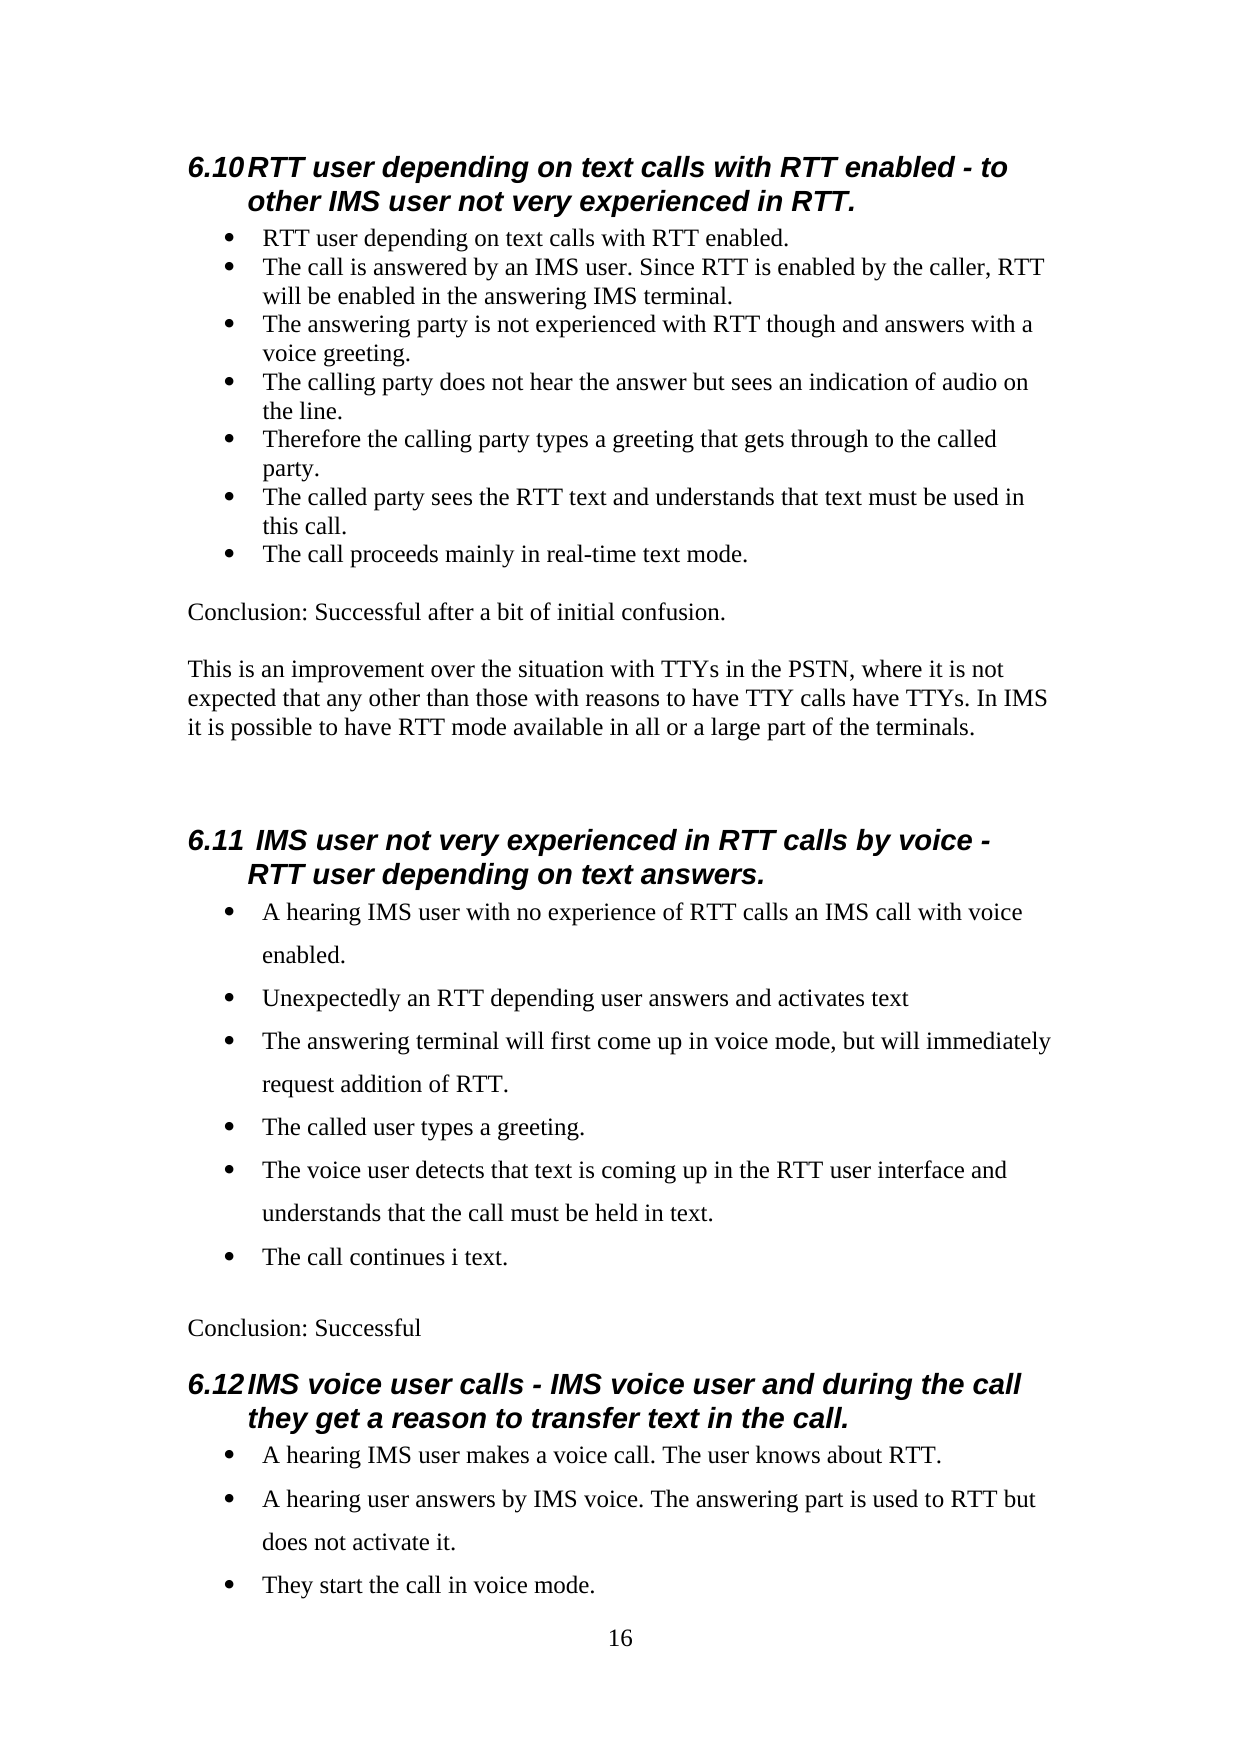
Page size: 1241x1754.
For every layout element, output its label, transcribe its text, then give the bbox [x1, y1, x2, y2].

list RTT user depending on text calls with RTT enabled. [225, 223, 1053, 252]
list A hearing IMS user with no experience of RTT calls an IMS call with voice enabled. [225, 897, 1053, 968]
list The called user types a greeting. [225, 1112, 1053, 1141]
list The called party sees the RTT text and understands that text must be used in this call. [225, 482, 1053, 539]
subtitle RTT user depending on text calls with RTT enabled - to other IMS user not very experienced in RTT. [187, 150, 1053, 217]
text Conclusion: Successful after a bit of initial confusion. [187, 597, 1053, 626]
subtitle IMS user not very experienced in RTT calls by voice - RTT user depending on text answers. [187, 823, 1053, 890]
list The answering party is not experienced with RTT though and answers with a voice greeting. [225, 309, 1053, 367]
list Unexpectedly an RTT depending user answers and activates text [225, 983, 1053, 1012]
list The call is answered by an IMS user. Since RTT is enabled by the caller, RTT will be enabled in the answering IMS terminal. [225, 252, 1053, 309]
text This is an improvement over the situation with TTYs in the PSTN, where it is not expected that any other than those with reasons to have TTY calls have TTYs. In IMS it is possible to have RTT mode available in all or a large part of the terminals. [187, 654, 1053, 798]
list The call proceeds mainly in real-time text mode. [225, 539, 1053, 568]
list The call continues i text. [225, 1242, 1053, 1270]
list A hearing IMS user makes a voice call. The user knows about RTT. [225, 1441, 1053, 1469]
text Conclusion: Successful [187, 1313, 1053, 1342]
list A hearing user answers by IMS voice. The answering part is used to RTT but does not activate it. [225, 1484, 1053, 1556]
subtitle IMS voice user calls - IMS voice user and during the call they get a reason to transfer text in the call. [187, 1367, 1053, 1434]
list Therefore the calling party types a greeting that gets through to the called party. [225, 424, 1053, 482]
list The voice user detects that text is coming up in the RTT user interface and understands that the call must be held in text. [225, 1155, 1053, 1227]
list They start the call in voice mode. [225, 1570, 1053, 1599]
list The answering terminal will first come up in voice mode, but will immediately request addition of RTT. [225, 1026, 1053, 1098]
list The calling party does not hear the answer but sees an indication of audio on the line. [225, 367, 1053, 424]
